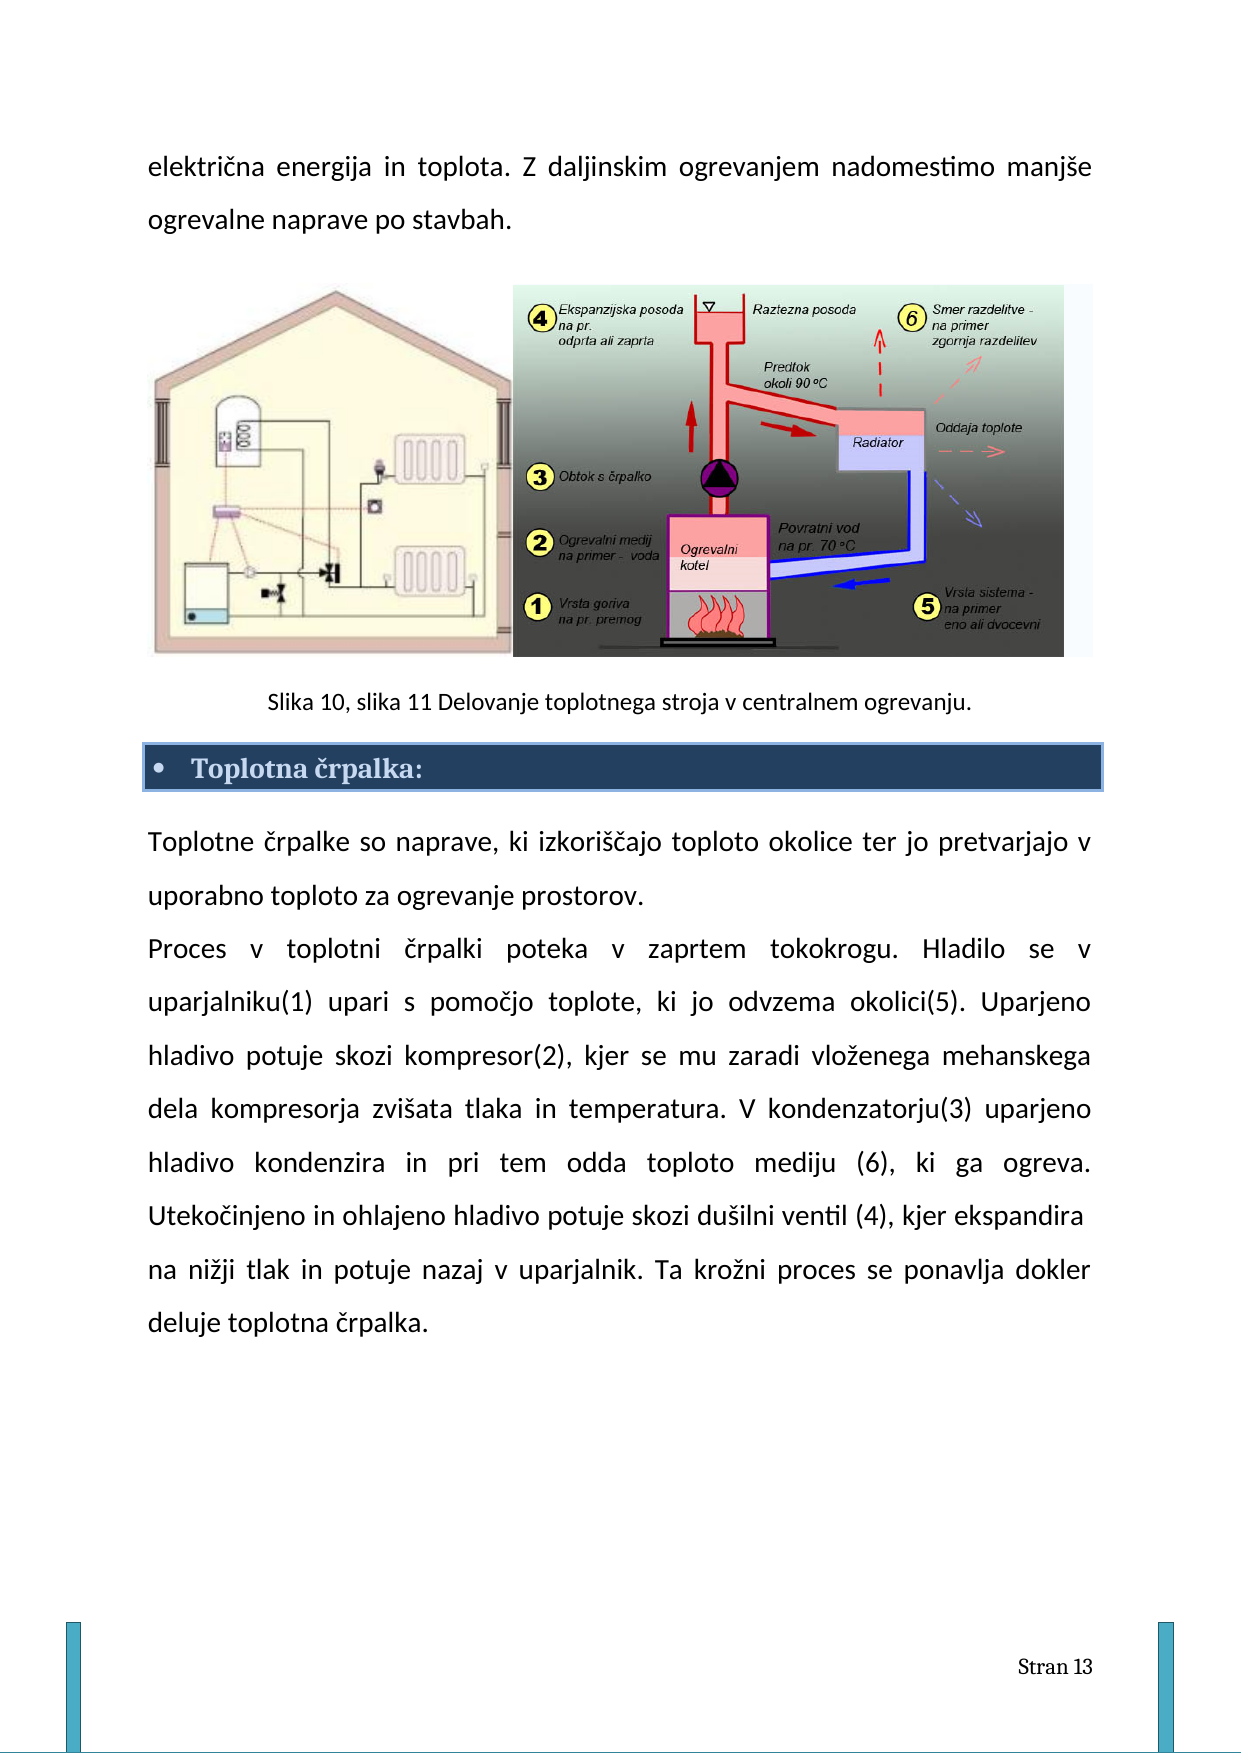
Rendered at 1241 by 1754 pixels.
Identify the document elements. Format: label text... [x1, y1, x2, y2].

picture [147, 283, 1064, 657]
subtitle Toplotna črpalka: [145, 745, 1101, 789]
text Proces v toplotni črpalki poteka v zaprtem tokokrogu. Hladilo se v uparjalniku(1) upari s pomočjo toplote, ki jo odvzema okolici(5). Uparjeno hladivo potuje skozi kompresor(2), kjer se mu zaradi vloženega mehanskega dela kompresorja zvišata tlaka in temperatura. V kondenzatorju(3) uparjeno hladivo kondenzira in pri tem odda toploto mediju (6), ki ga ogreva. Utekočinjeno in ohlajeno hladivo potuje skozi dušilni ventil (4), kjer ekspandira na nižji tlak in potuje nazaj v uparjalnik. Ta krožni proces se ponavlja dokler deluje toplotna črpalka. [148, 930, 1093, 1340]
text Slika 10, slika 11 Delovanje toplotnega stroja v centralnem ogrevanju. [148, 686, 1093, 717]
text Toplotne črpalke so naprave, ki izkoriščajo toploto okolice ter jo pretvarjajo v uporabno toploto za ogrevanje prostorov. [148, 823, 1093, 912]
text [148, 148, 1093, 237]
